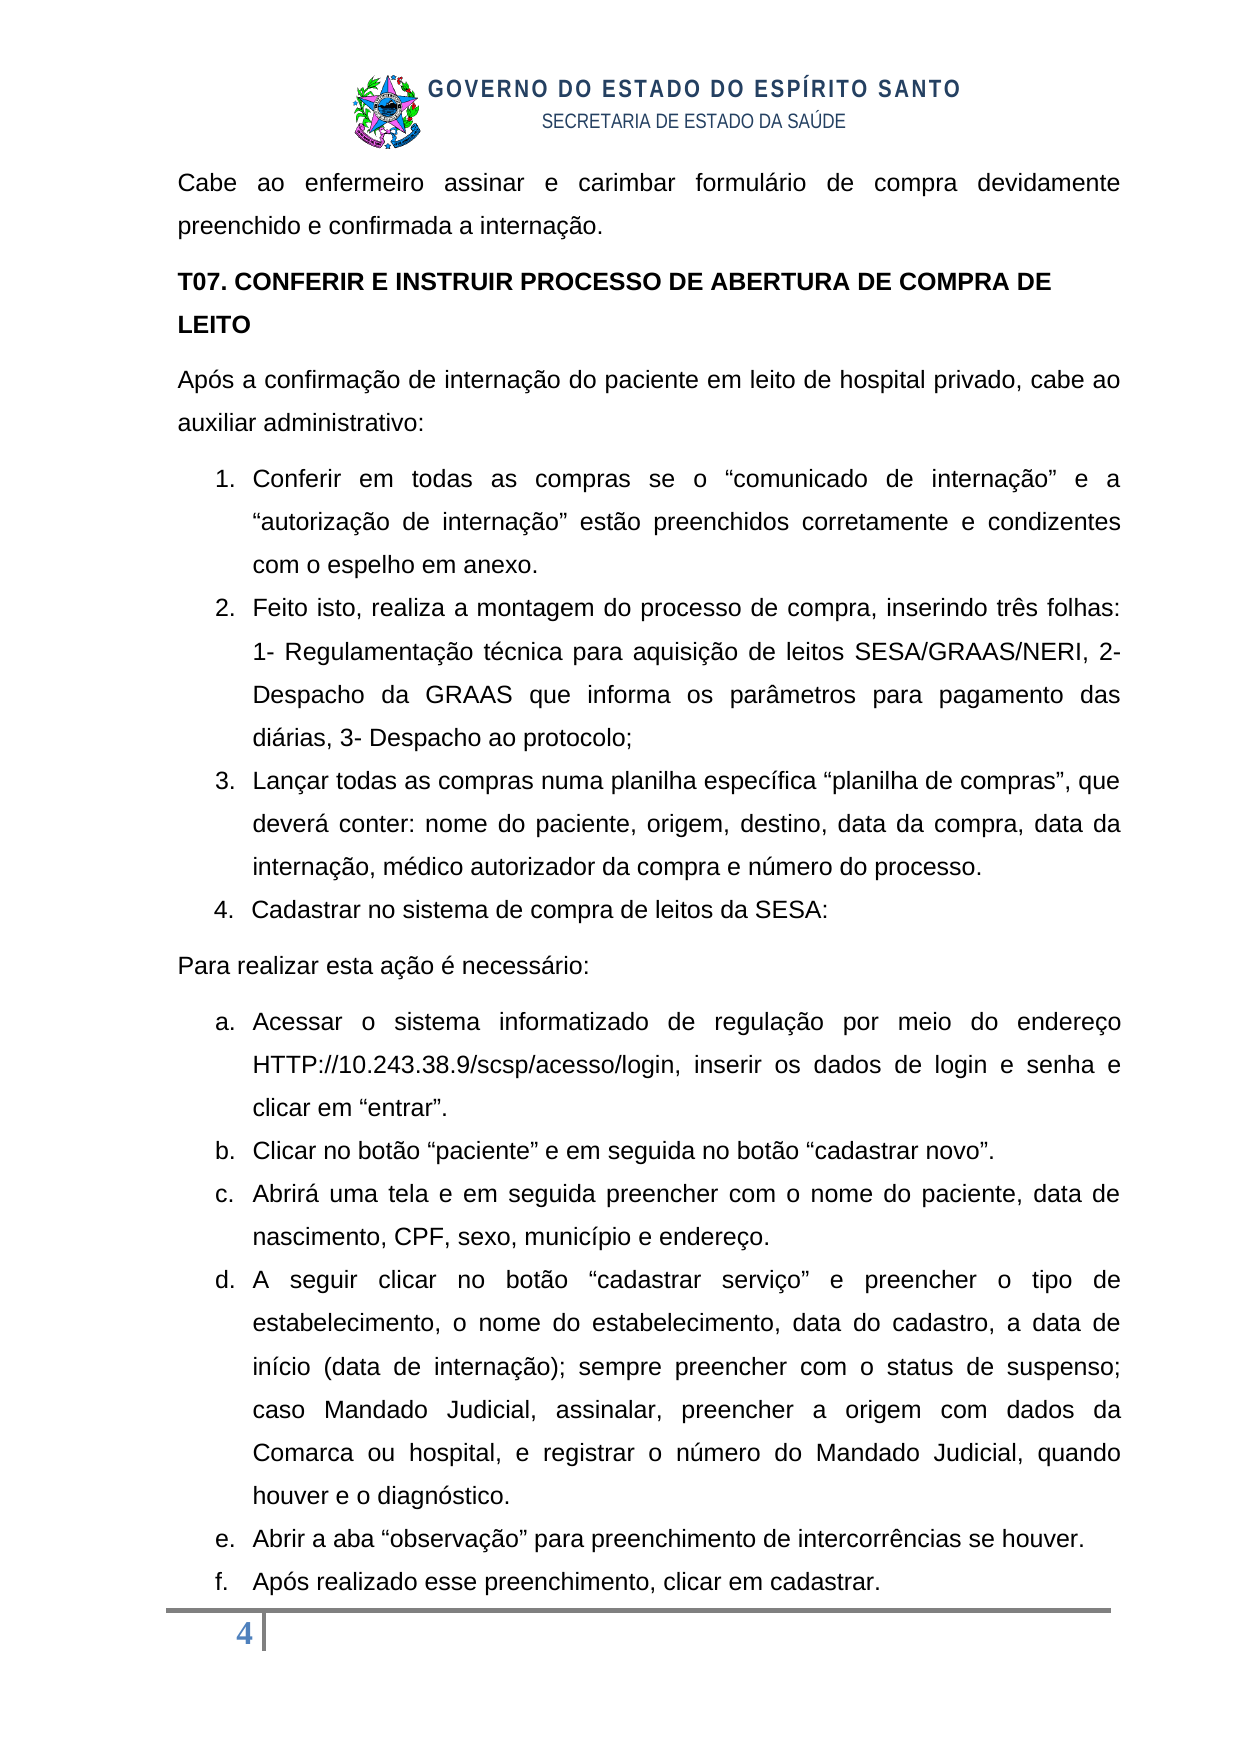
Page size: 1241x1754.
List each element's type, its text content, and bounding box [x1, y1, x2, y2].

text Após a confirmação de internação do paciente em leito de hospital privado, cabe ao auxiliar administrativo: [177, 365, 1122, 437]
picture [352, 75, 421, 149]
list Após realizado esse preenchimento, clicar em cadastrar. [215, 1567, 1122, 1596]
list Lançar todas as compras numa planilha específica “planilha de compras”, que deverá conter: nome do paciente, origem, destino, data da compra, data da internação, médico autorizador da compra e número do processo. [215, 766, 1122, 881]
list A seguir clicar no botão “cadastrar serviço” e preencher o tipo de estabelecimento, o nome do estabelecimento, data do cadastro, a data de início (data de internação); sempre preencher com o status de suspenso; caso Mandado Judicial, assinalar, preencher a origem com dados da Comarca ou hospital, e registrar o número do Mandado Judicial, quando houver e o diagnóstico. [215, 1265, 1122, 1509]
list Abrirá uma tela e em seguida preencher com o nome do paciente, data de nascimento, CPF, sexo, município e endereço. [215, 1179, 1122, 1251]
text T07. CONFERIR E INSTRUIR PROCESSO DE ABERTURA DE COMPRA DE LEITO [177, 266, 1122, 338]
list Clicar no botão “paciente” e em seguida no botão “cadastrar novo”. [215, 1136, 1122, 1164]
text Para realizar esta ação é necessário: [177, 951, 1122, 979]
text Cabe ao enfermeiro assinar e carimbar formulário de compra devidamente preenchido e confirmada a internação. [177, 168, 1122, 239]
list Abrir a aba “observação” para preenchimento de intercorrências se houver. [215, 1524, 1122, 1553]
list Cadastrar no sistema de compra de leitos da SESA: [213, 895, 1122, 924]
list Conferir em todas as compras se o “comunicado de internação” e a “autorização de internação” estão preenchidos corretamente e condizentes com o espelho em anexo. [215, 464, 1122, 579]
list Feito isto, realiza a montagem do processo de compra, inserindo três folhas: 1- Regulamentação técnica para aquisição de leitos SESA/GRAAS/NERI, 2- Despacho da GRAAS que informa os parâmetros para pagamento das diárias, 3- Despacho ao protocolo; [215, 593, 1122, 751]
list Acessar o sistema informatizado de regulação por meio do endereço HTTP://10.243.38.9/scsp/acesso/login, inserir os dados de login e senha e clicar em “entrar”. [215, 1006, 1122, 1121]
